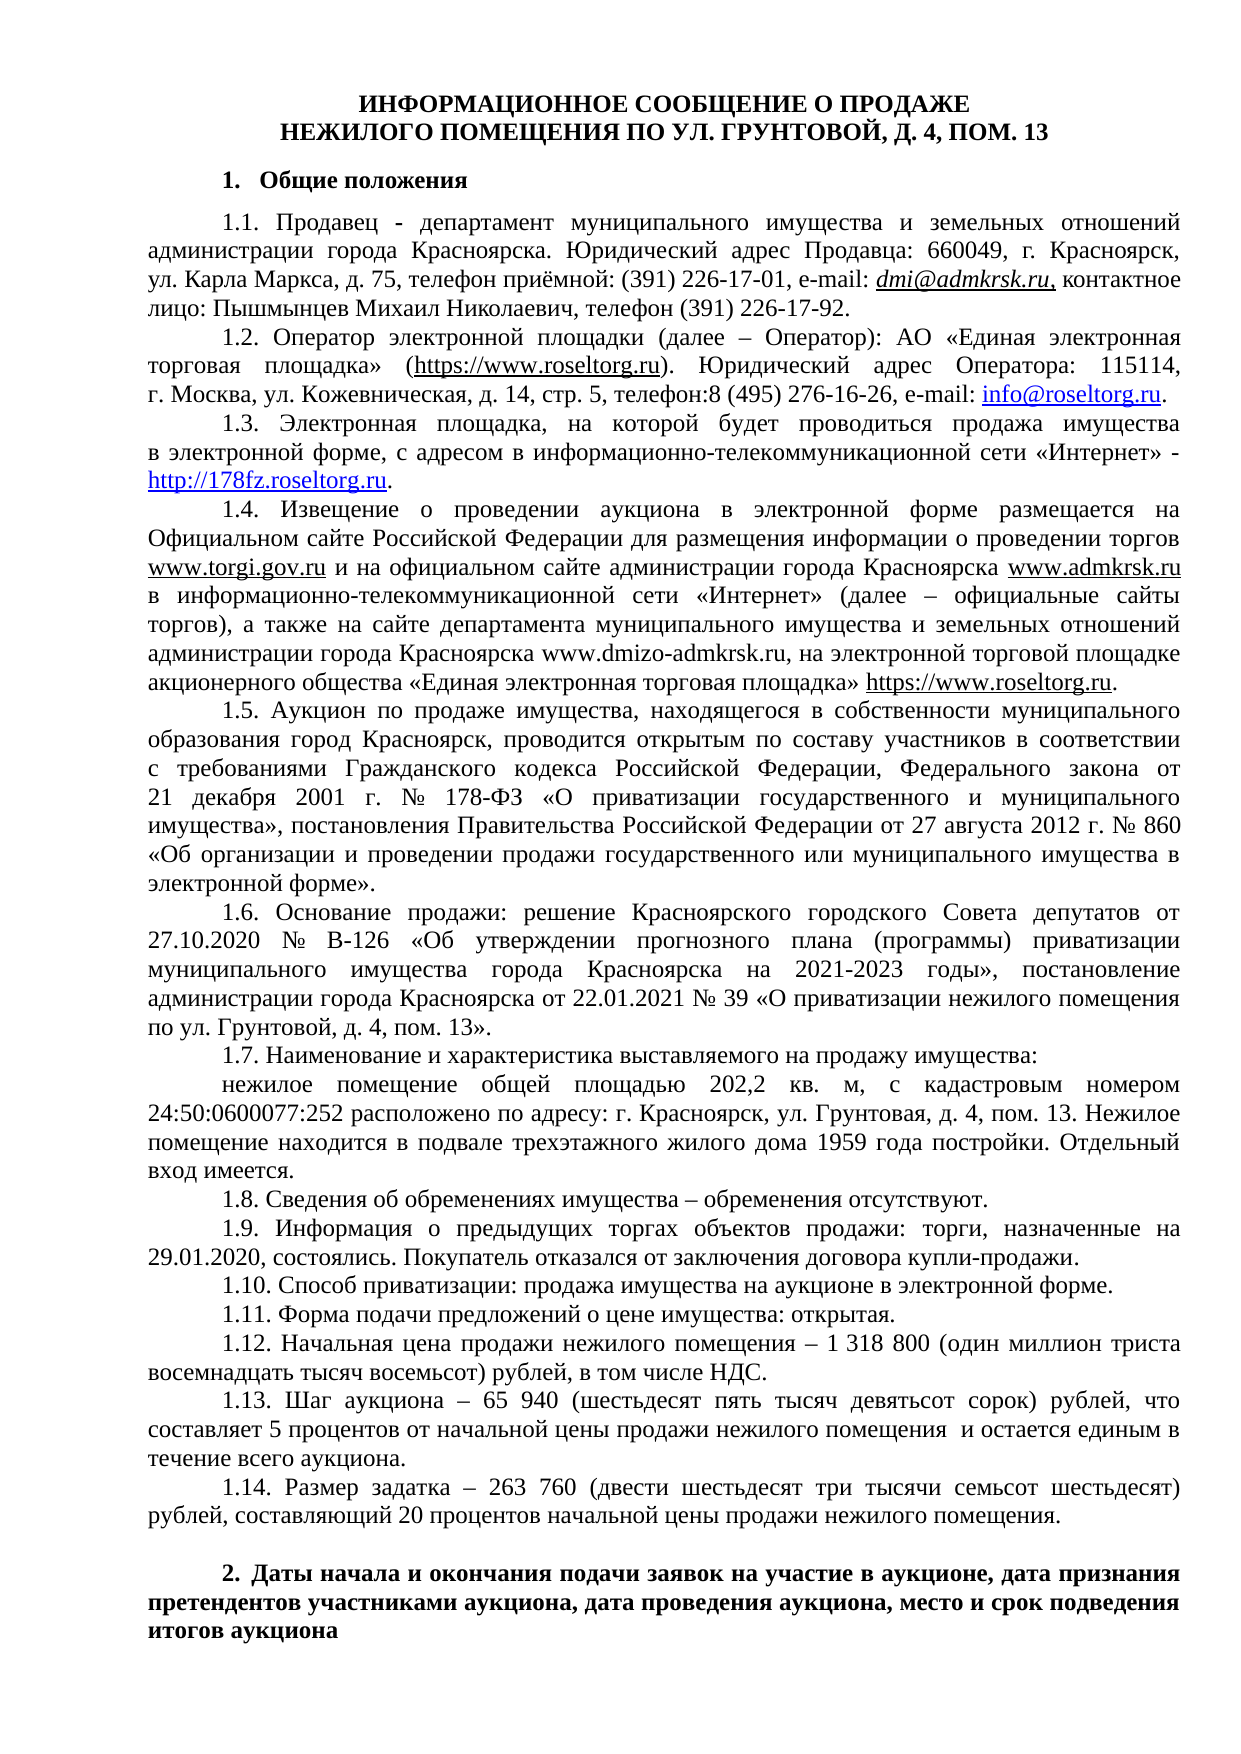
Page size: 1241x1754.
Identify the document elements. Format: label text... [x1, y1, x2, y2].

text нежилое помещение общей площадью 202,2 кв. м, с кадастровым номером 24:50:0600077:252 расположено по адресу: г. Красноярск, ул. Грунтовая, д. 4, пом. 13. Нежилое помещение находится в подвале трехэтажного жилого дома 1959 года постройки. Отдельный вход имеется. [148, 1069, 1181, 1184]
text 1.3. Электронная площадка, на которой будет проводиться продажа имущества в электронной форме, с адресом в информационно-телекоммуникационной сети «Интернет» - http://178fz.roseltorg.ru. [148, 408, 1181, 494]
text 1.8. Сведения об обременениях имущества – обременения отсутствуют. [148, 1184, 1181, 1213]
text НЕЖИЛОГО ПОМЕЩЕНИЯ ПО УЛ. ГРУНТОВОЙ, Д. 4, ПОМ. 13 [148, 117, 1181, 146]
text 1.14. Размер задатка – 263 760 (двести шестьдесят три тысячи семьсот шестьдесят) рублей, составляющий 20 процентов начальной цены продажи нежилого помещения. [148, 1472, 1181, 1529]
text 1.4. Извещение о проведении аукциона в электронной форме размещается на Официальном сайте Российской Федерации для размещения информации о проведении торгов www.torgi.gov.ru и на официальном сайте администрации города Красноярска www.admkrsk.ru в информационно-телекоммуникационной сети «Интернет» (далее – официальные сайты торгов), а также на сайте департамента муниципального имущества и земельных отношений администрации города Красноярска www.dmizo-admkrsk.ru, на электронной торговой площадке акционерного общества «Единая электронная торговая площадка» https://www.roseltorg.ru. [148, 494, 1181, 695]
text 1.2. Оператор электронной площадки (далее – Оператор): АО «Единая электронная торговая площадка» (https://www.roseltorg.ru). Юридический адрес Оператора: 115114, г. Москва, ул. Кожевническая, д. 14, стр. 5, телефон:8 (495) 276-16-26, e-mail: info@roseltorg.ru. [148, 322, 1181, 408]
text 1.9. Информация о предыдущих торгах объектов продажи: торги, назначенные на 29.01.2020, состоялись. Покупатель отказался от заключения договора купли-продажи. [148, 1213, 1181, 1270]
text 1.7. Наименование и характеристика выставляемого на продажу имущества: [148, 1040, 1181, 1069]
text ИНФОРМАЦИОННОЕ СООБЩЕНИЕ О ПРОДАЖЕ [148, 89, 1181, 117]
list Общие положения [222, 165, 1181, 194]
text 1.6. Основание продажи: решение Красноярского городского Совета депутатов от 27.10.2020 № В-126 «Об утверждении прогнозного плана (программы) приватизации муниципального имущества города Красноярска на 2021-2023 годы», постановление администрации города Красноярска от 22.01.2021 № 39 «О приватизации нежилого помещения по ул. Грунтовой, д. 4, пом. 13». [148, 897, 1181, 1040]
text 1.5. Аукцион по продаже имущества, находящегося в собственности муниципального образования город Красноярск, проводится открытым по составу участников в соответствии с требованиями Гражданского кодекса Российской Федерации, Федерального закона от 21 декабря 2001 г. № 178-ФЗ «О приватизации государственного и муниципального имущества», постановления Правительства Российской Федерации от 27 августа 2012 г. № 860 «Об организации и проведении продажи государственного или муниципального имущества в электронной форме». [148, 695, 1181, 897]
list Даты начала и окончания подачи заявок на участие в аукционе, дата признания претендентов участниками аукциона, дата проведения аукциона, место и срок подведения итогов аукциона [148, 1558, 1181, 1644]
text 1.13. Шаг аукциона – 65 940 (шестьдесят пять тысяч девятьсот сорок) рублей, что составляет 5 процентов от начальной цены продажи нежилого помещения и остается единым в течение всего аукциона. [148, 1385, 1181, 1472]
text 1.11. Форма подачи предложений о цене имущества: открытая. [148, 1299, 1181, 1328]
text 1.12. Начальная цена продажи нежилого помещения – 1 318 800 (один миллион триста восемнадцать тысяч восемьсот) рублей, в том числе НДС. [148, 1328, 1181, 1385]
text 1.1. Продавец - департамент муниципального имущества и земельных отношений администрации города Красноярска. Юридический адрес Продавца: 660049, г. Красноярск, ул. Карла Маркса, д. 75, телефон приёмной: (391) 226-17-01, e-mail: dmi@admkrsk.ru, контактное лицо: Пышмынцев Михаил Николаевич, телефон (391) 226-17-92. [148, 207, 1181, 322]
text 1.10. Способ приватизации: продажа имущества на аукционе в электронной форме. [148, 1270, 1181, 1299]
